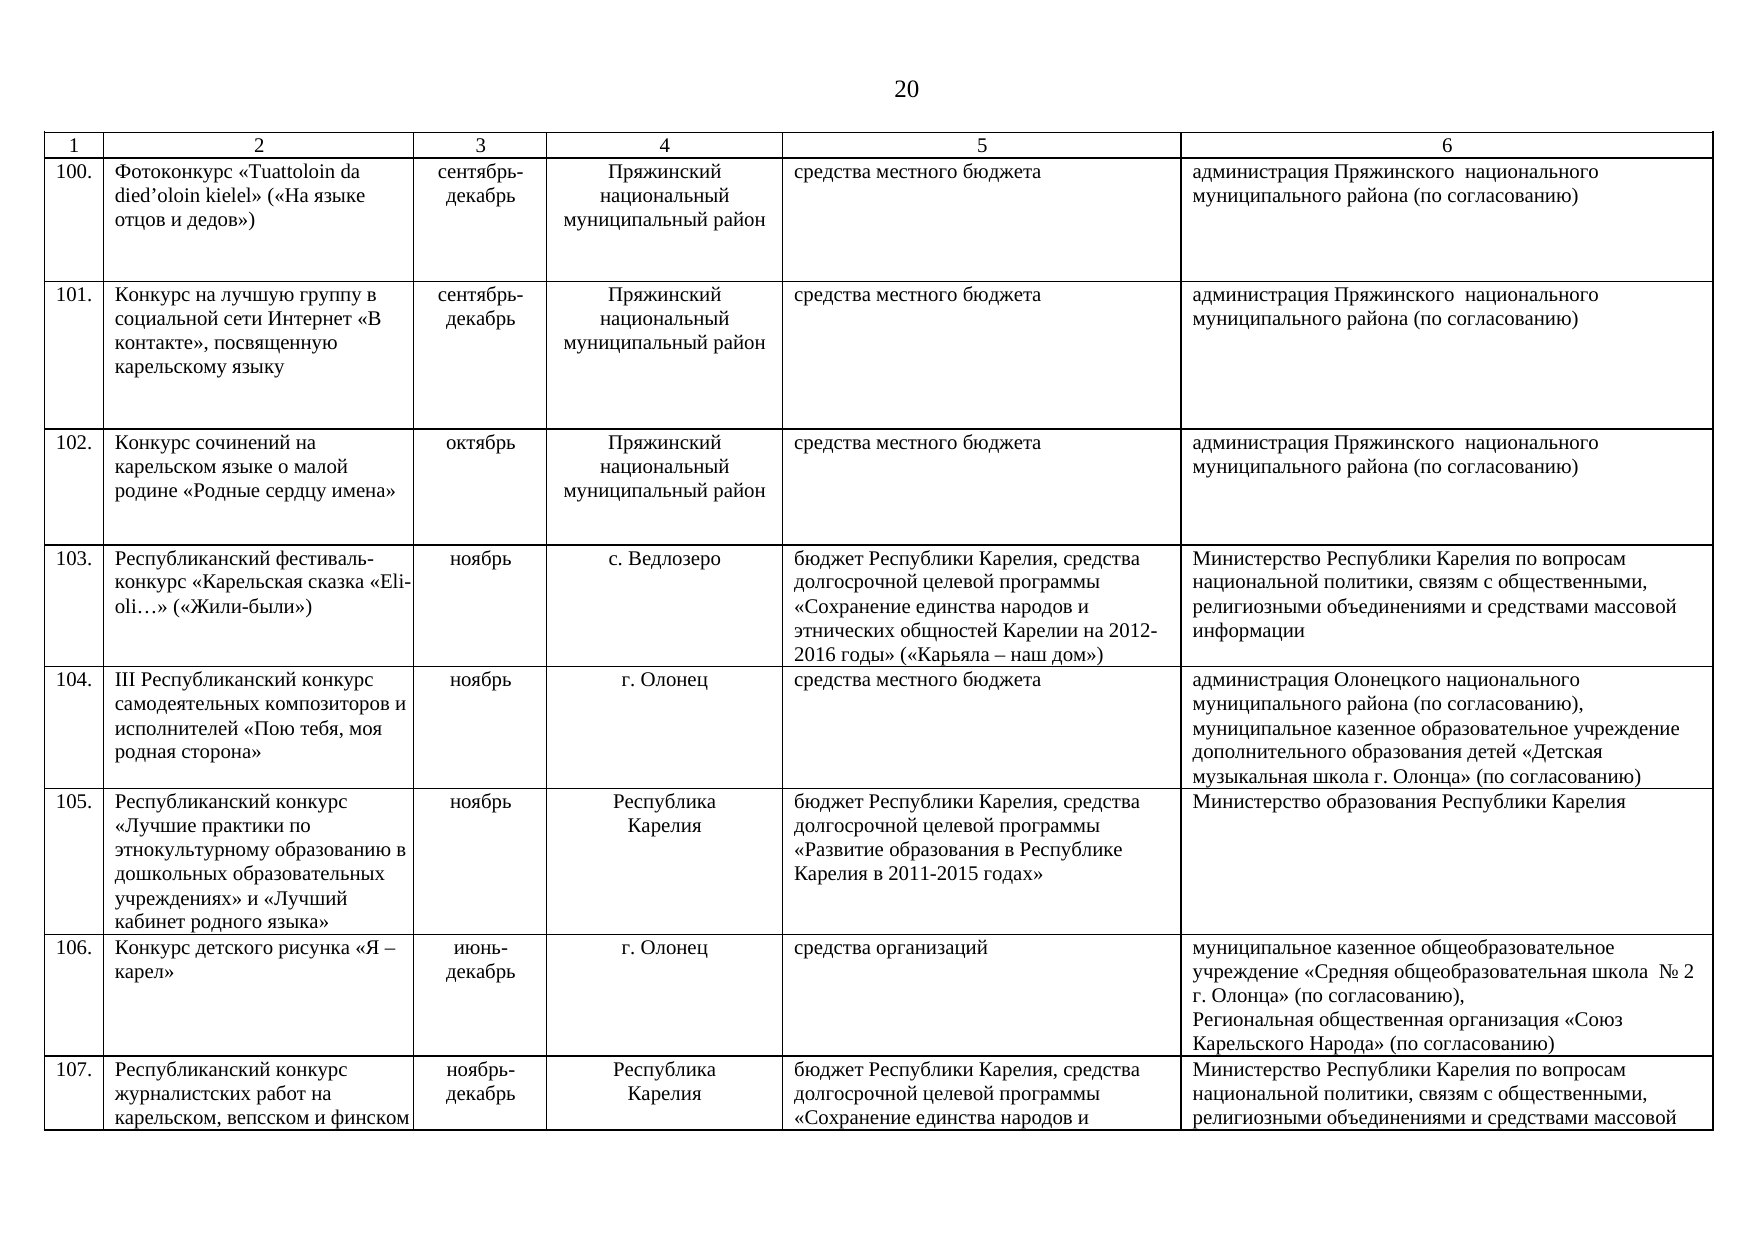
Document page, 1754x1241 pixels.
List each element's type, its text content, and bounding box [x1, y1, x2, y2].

table_cell Республиканский конкурс «Лучшие практики по этнокультурному образованию в дошкольных образовательных учреждениях» и «Лучший кабинет родного языка» [104, 789, 413, 933]
table_cell г. Олонец [547, 667, 782, 788]
table_header 1 [45, 133, 103, 157]
table_cell бюджет Республики Карелия, средства долгосрочной целевой программы «Развитие образования в Республике Карелия в 2011-2015 годах» [783, 789, 1180, 933]
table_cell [1182, 1057, 1712, 1129]
table_cell cентябрь-декабрь [414, 159, 546, 281]
table_cell г. Олонец [547, 935, 782, 1055]
table_cell средства организаций [783, 935, 1180, 1055]
table_cell Конкурс сочинений на карельском языке о малой родине «Родные сердцу имена» [104, 430, 413, 544]
table_cell администрация Пряжинского национального муниципального района (по согласованию) [1182, 159, 1712, 281]
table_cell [783, 1057, 1180, 1129]
table_cell 102. [45, 430, 103, 544]
table_header 4 [547, 133, 782, 157]
table_header 2 [104, 133, 413, 157]
table_cell Пряжинский национальный муниципальный район [547, 430, 782, 544]
table_cell Республиканский фестиваль-конкурс «Карельская сказка «Eli-oli…» («Жили-были») [104, 546, 413, 666]
table_header 6 [1182, 133, 1712, 157]
table_header 3 [414, 133, 546, 157]
table_cell 106. [45, 935, 103, 1055]
table_cell средства местного бюджета [783, 667, 1180, 788]
table_cell Пряжинский национальный муниципальный район [547, 282, 782, 428]
table_cell администрация Пряжинского национального муниципального района (по согласованию) [1182, 430, 1712, 544]
table_cell Республика Карелия [547, 789, 782, 933]
table_cell Министерство образования Республики Карелия [1182, 789, 1712, 933]
table_cell ноябрь [414, 546, 546, 666]
table_cell ноябрь [414, 789, 546, 933]
table_cell cредства местного бюджета [783, 282, 1180, 428]
table_cell муниципальное казенное общеобразовательное учреждение «Средняя общеобразовательная школа № 2 г. Олонца» (по согласованию), Региональная общественная организация «Союз Карельского Народа» (по согласованию) [1182, 935, 1712, 1055]
table_cell Республика Карелия [547, 1057, 782, 1129]
table_cell 105. [45, 789, 103, 933]
table_cell июнь- декабрь [414, 935, 546, 1055]
table_cell III Республиканский конкурс самодеятельных композиторов и исполнителей «Пою тебя, моя родная сторона» [104, 667, 413, 788]
table_cell Фотоконкурс «Tuattoloin da died’oloin kielel» («На языке отцов и дедов») [104, 159, 413, 281]
table_cell администрация Пряжинского национального муниципального района (по согласованию) [1182, 282, 1712, 428]
table_cell Пряжинский национальный муниципальный район [547, 159, 782, 281]
table_cell ноябрь [414, 667, 546, 788]
table_cell 103. [45, 546, 103, 666]
table_cell с. Ведлозеро [547, 546, 782, 666]
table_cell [104, 1057, 413, 1129]
table_cell 101. [45, 282, 103, 428]
table_cell администрация Олонецкого национального муниципального района (по согласованию), муниципальное казенное образовательное учреждение дополнительного образования детей «Детская музыкальная школа г. Олонца» (по согласованию) [1182, 667, 1712, 788]
table_cell 104. [45, 667, 103, 788]
table_cell Конкурс детского рисунка «Я – карел» [104, 935, 413, 1055]
table_cell 107. [45, 1057, 103, 1129]
table_cell средства местного бюджета [783, 159, 1180, 281]
table_header 5 [783, 133, 1180, 157]
table_cell 100. [45, 159, 103, 281]
table_cell ноябрь-декабрь [414, 1057, 546, 1129]
table_cell октябрь [414, 430, 546, 544]
table_cell Конкурс на лучшую группу в социальной сети Интернет «В контакте», посвященную карельскому языку [104, 282, 413, 428]
table_cell средства местного бюджета [783, 430, 1180, 544]
table_cell cентябрь- декабрь [414, 282, 546, 428]
